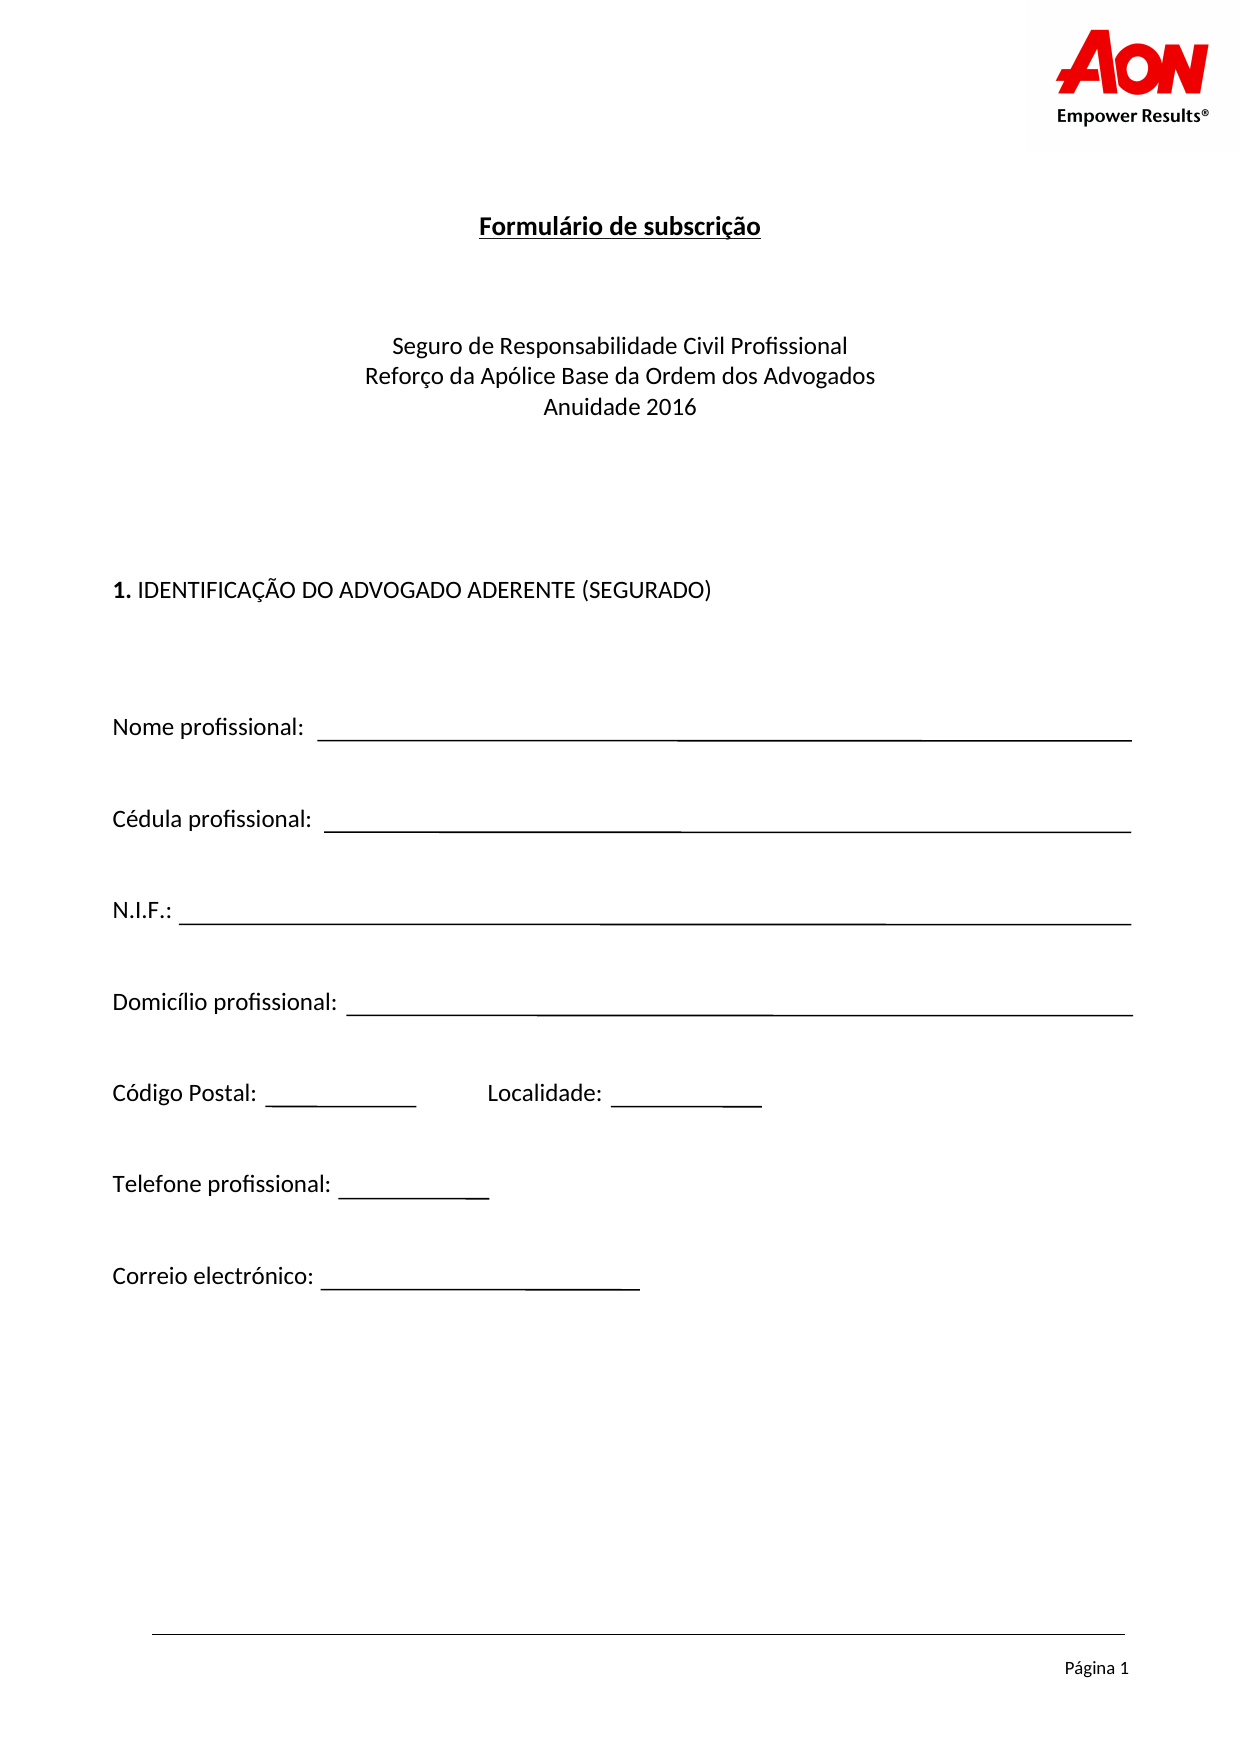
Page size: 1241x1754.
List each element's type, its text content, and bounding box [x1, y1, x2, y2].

text Reforço da Apólice Base da Ordem dos Advogados [112, 361, 1128, 391]
text 1. IDENTIFICAÇÃO DO ADVOGADO ADERENTE (SEGURADO) [112, 574, 1128, 605]
text Cédula profissional: [112, 803, 1128, 833]
text Seguro de Responsabilidade Civil Profissional [112, 330, 1128, 361]
picture [1025, 0, 1239, 153]
text Nome profissional: [112, 711, 1128, 742]
text Formulário de subscrição [112, 209, 1128, 242]
text Código Postal: Localidade: [112, 1077, 1128, 1108]
text Domicílio profissional: [112, 986, 1128, 1016]
text Anuidade 2016 [112, 391, 1128, 422]
text N.I.F.: [112, 894, 1128, 925]
text Correio electrónico: [112, 1260, 1128, 1291]
text Telefone profissional: [112, 1169, 1128, 1199]
